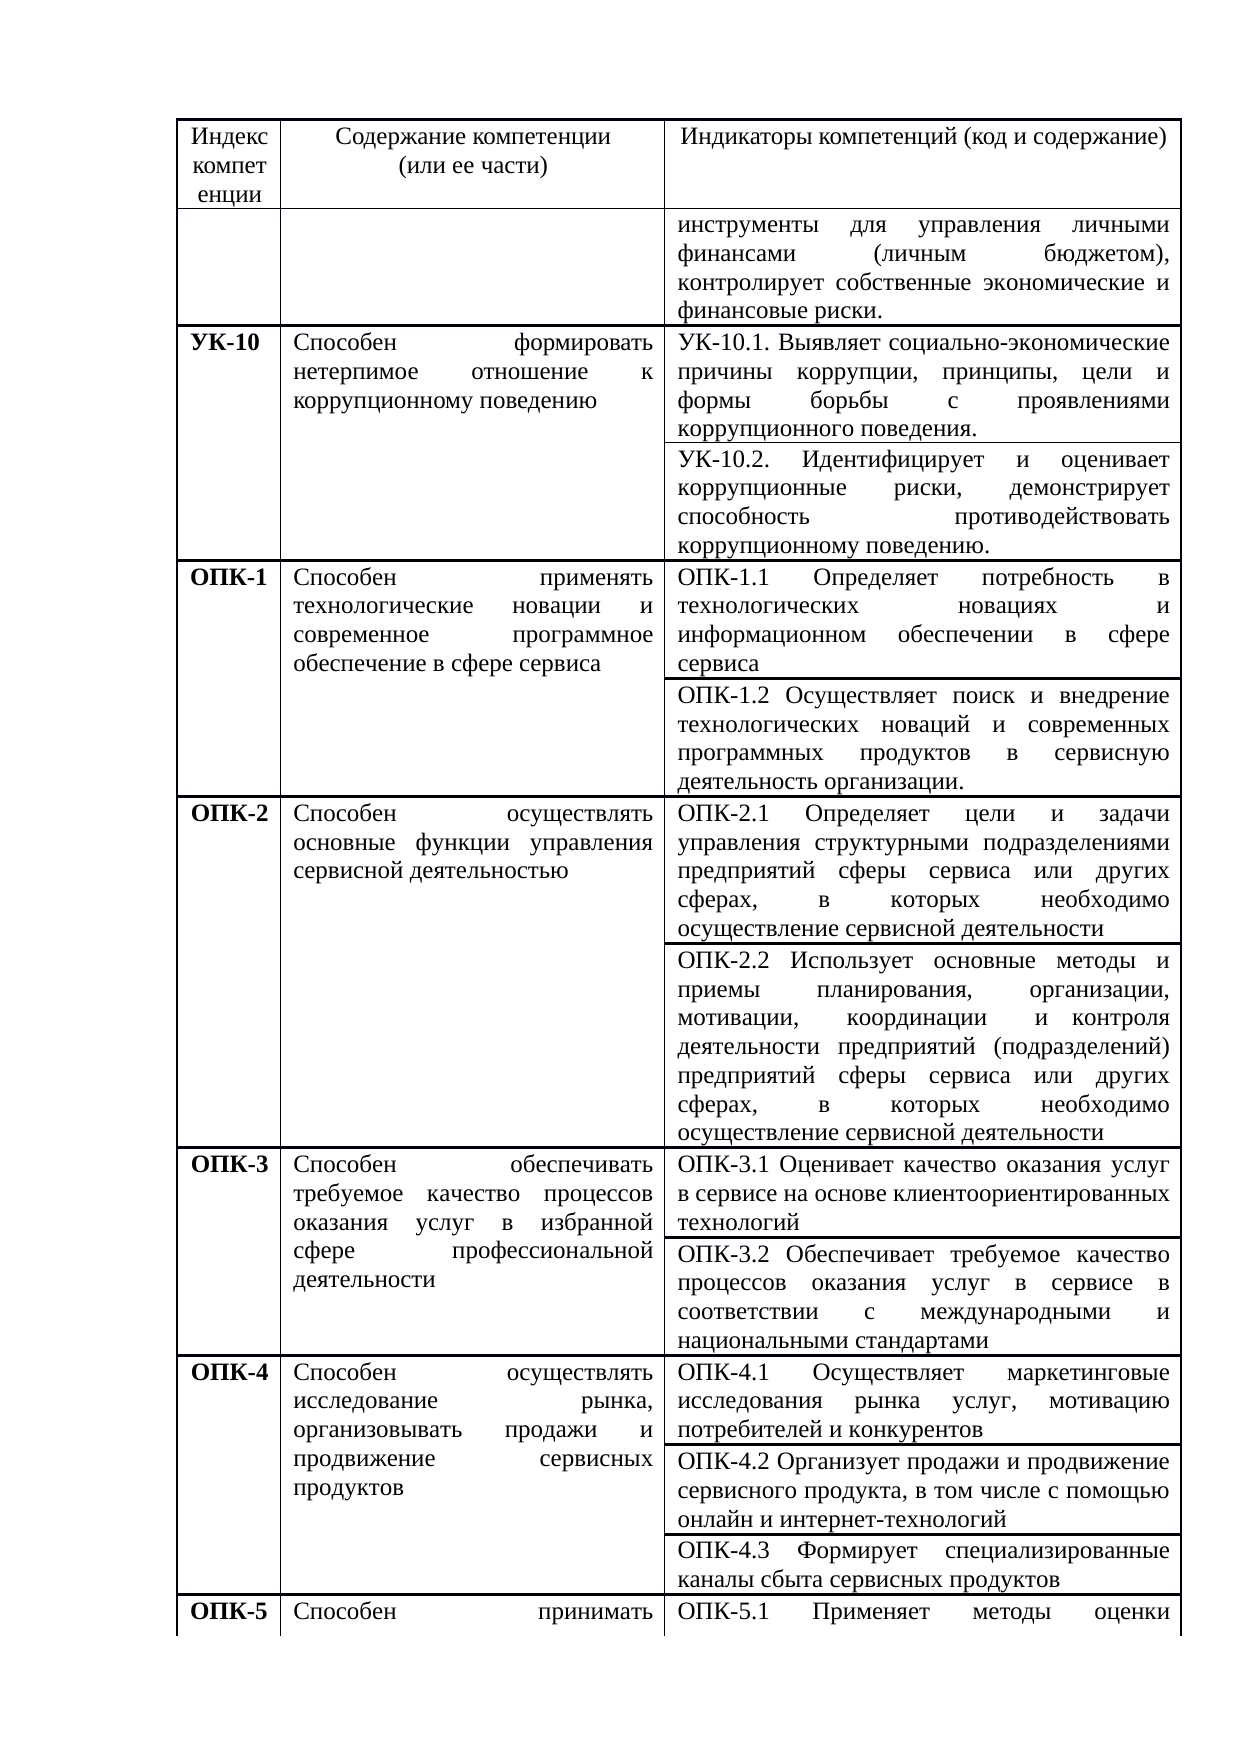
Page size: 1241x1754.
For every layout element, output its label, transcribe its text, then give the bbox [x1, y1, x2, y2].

table_cell ОПК-3 [178, 1149, 280, 1354]
table_cell УК-10.1. Выявляет социально-экономические причины коррупции, принципы, цели и формы борьбы с проявлениями коррупционного поведения. [665, 327, 1180, 442]
table_cell ОПК-2.1 Определяет цели и задачи управления структурными подразделениями предприятий сферы сервиса или других сферах, в которых необходимо осуществление сервисной деятельности [665, 798, 1180, 942]
table_cell ОПК-1.1 Определяет потребность в технологических новациях и информационном обеспечении в сфере сервиса [665, 562, 1180, 677]
table_cell Способен осуществлять исследование рынка, организовывать продажи и продвижение сервисных продуктов [281, 1357, 664, 1593]
table_cell ОПК-1.2 Осуществляет поиск и внедрение технологических новаций и современных программных продуктов в сервисную деятельность организации. [665, 680, 1180, 795]
table_cell ОПК-4.1 Осуществляет маркетинговые исследования рынка услуг, мотивацию потребителей и конкурентов [665, 1357, 1180, 1443]
table_cell УК-10.2. Идентифицирует и оценивает коррупционные риски, демонстрирует способность противодействовать коррупционному поведению. [665, 443, 1180, 559]
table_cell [665, 1596, 1180, 1636]
table_cell ОПК-1 [178, 562, 280, 795]
table_header Индекс компетенции [178, 121, 280, 207]
table_cell УК-10 [178, 327, 280, 559]
table_cell Способен формировать нетерпимое отношение к коррупционному поведению [281, 327, 664, 559]
table_header Содержание компетенции (или ее части) [281, 121, 664, 207]
table_cell Способен обеспечивать требуемое качество процессов оказания услуг в избранной сфере профессиональной деятельности [281, 1149, 664, 1354]
table_cell ОПК-4.2 Организует продажи и продвижение сервисного продукта, в том числе с помощью онлайн и интернет-технологий [665, 1446, 1180, 1532]
table_cell ОПК-3.2 Обеспечивает требуемое качество процессов оказания услуг в сервисе в соответствии с международными и национальными стандартами [665, 1239, 1180, 1354]
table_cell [281, 1596, 664, 1636]
table_cell Способен осуществлять основные функции управления сервисной деятельностью [281, 798, 664, 1146]
table_cell ОПК-4 [178, 1357, 280, 1593]
table_cell ОПК-2.2 Использует основные методы и приемы планирования, организации, мотивации, координации и контроля деятельности предприятий (подразделений) предприятий сферы сервиса или других сферах, в которых необходимо осуществление сервисной деятельности [665, 945, 1180, 1146]
table_cell ОПК-5 [178, 1596, 280, 1636]
table_cell ОПК-3.1 Оценивает качество оказания услуг в сервисе на основе клиентоориентированных технологий [665, 1149, 1180, 1236]
table_cell ОПК-2 [178, 798, 280, 1146]
table_header Индикаторы компетенций (код и содержание) [665, 121, 1180, 207]
table_cell Способен применять технологические новации и современное программное обеспечение в сфере сервиса [281, 562, 664, 795]
table_cell ОПК-4.3 Формирует специализированные каналы сбыта сервисных продуктов [665, 1536, 1180, 1593]
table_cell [665, 209, 1180, 324]
